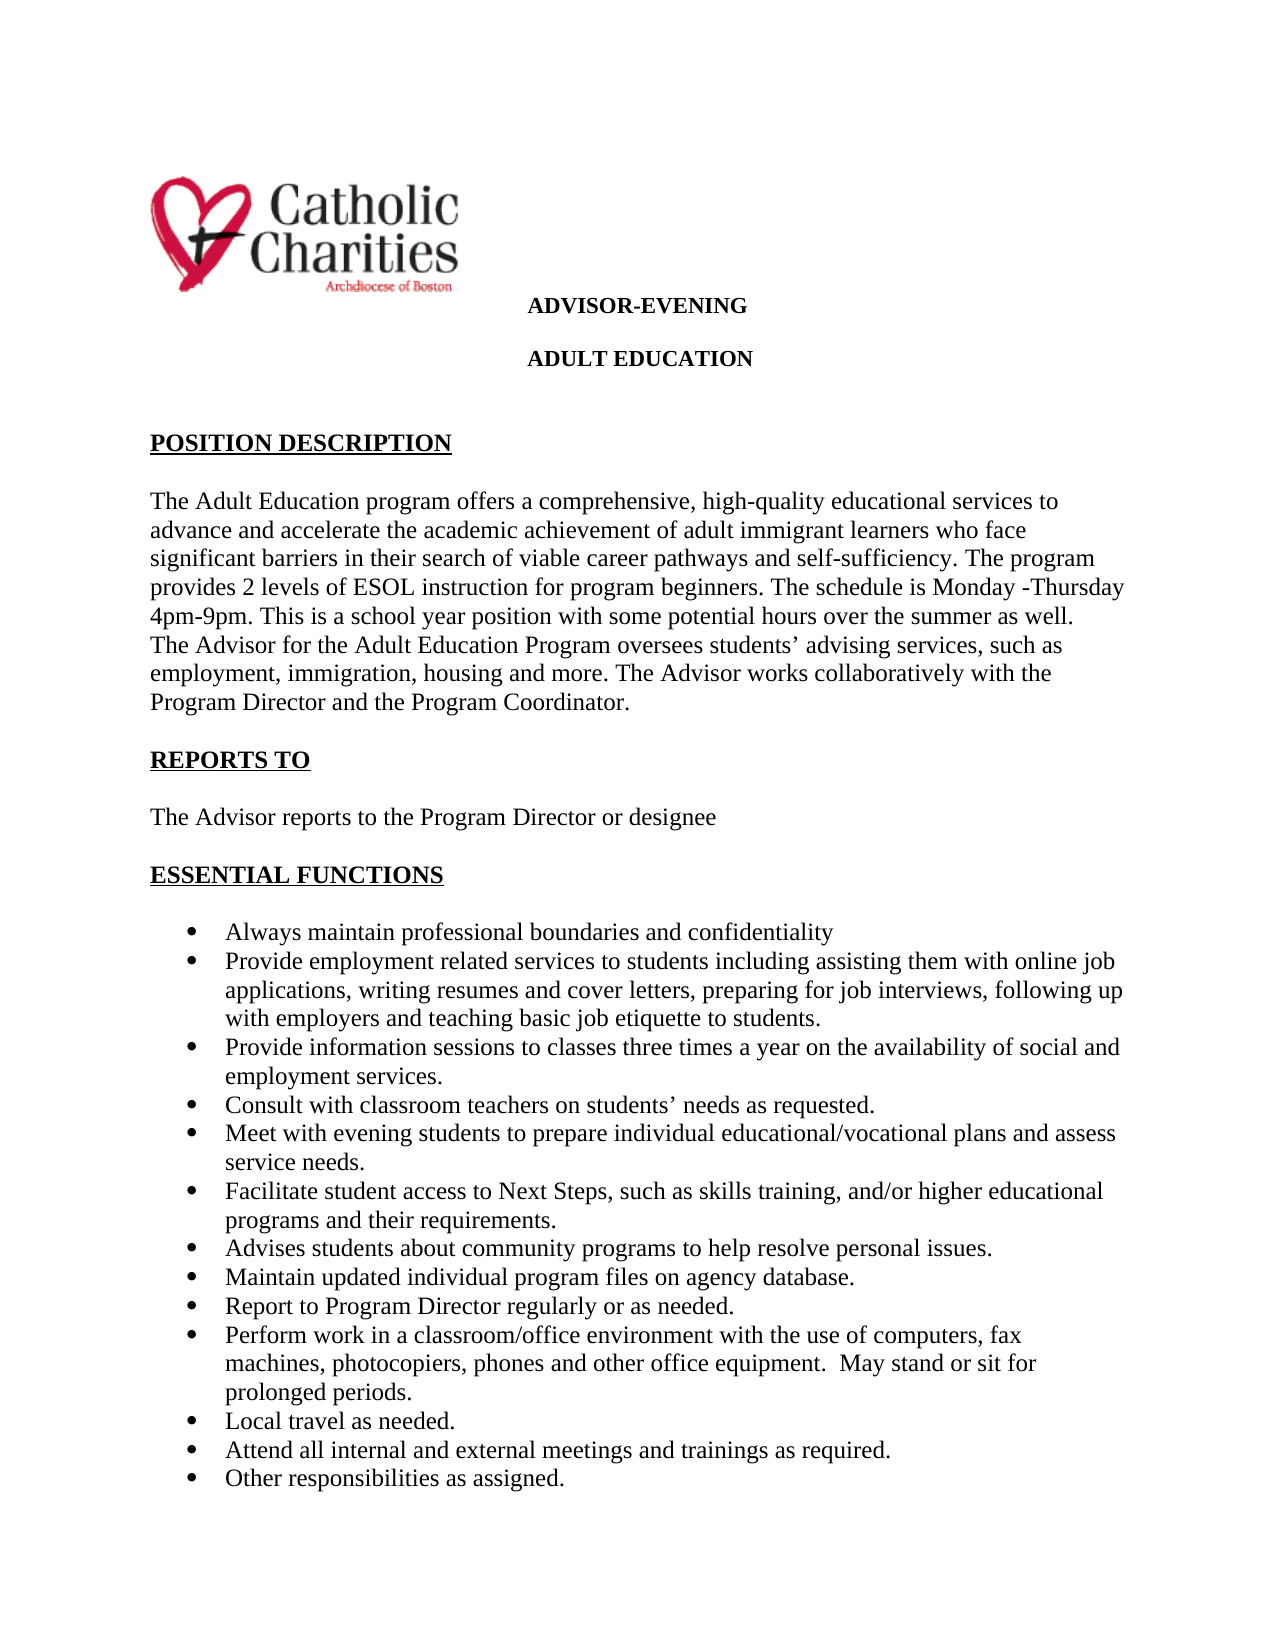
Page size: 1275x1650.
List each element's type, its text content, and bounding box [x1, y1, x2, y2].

list Provide employment related services to students including assisting them with online job applications, writing resumes and cover letters, preparing for job interviews, following up with employers and teaching basic job etiquette to students. [187, 946, 1125, 1032]
text The Advisor reports to the Program Director or designee [150, 802, 1125, 831]
list Provide information sessions to classes three times a year on the availability of social and employment services. [187, 1032, 1125, 1090]
list Other responsibilities as assigned. [187, 1463, 1125, 1492]
text ESSENTIAL FUNCTIONS [150, 860, 1125, 888]
list Advises students about community programs to help resolve personal issues. [187, 1233, 1125, 1262]
list Meet with evening students to prepare individual educational/vocational plans and assess service needs. [187, 1118, 1125, 1176]
list Attend all internal and external meetings and trainings as required. [187, 1435, 1125, 1463]
list Report to Program Director regularly or as needed. [187, 1291, 1125, 1320]
text ADVISOR-EVENING [150, 292, 1125, 318]
text POSITION DESCRIPTION [150, 428, 1125, 457]
list Perform work in a classroom/office environment with the use of computers, fax machines, photocopiers, phones and other office equipment. May stand or sit for prolonged periods. [187, 1320, 1125, 1406]
list Consult with classroom teachers on students’ needs as requested. [187, 1090, 1125, 1118]
text REPORTS TO [150, 745, 1125, 773]
list Facilitate student access to Next Steps, such as skills training, and/or higher educational programs and their requirements. [187, 1176, 1125, 1233]
text ADULT EDUCATION [150, 345, 1125, 371]
list Local travel as needed. [187, 1406, 1125, 1435]
text The Adult Education program offers a comprehensive, high-quality educational services to advance and accelerate the academic achievement of adult immigrant learners who face significant barriers in their search of viable career pathways and self-sufficiency. The program provides 2 levels of ESOL instruction for program beginners. The Advisor for the Adult Education Program oversees students’ advising services, such as employment, immigration, housing and more. The Advisor works collaboratively with the Program Director and the Program Coordinator. [150, 486, 1125, 716]
picture [150, 176, 458, 292]
list Maintain updated individual program files on agency database. [187, 1262, 1125, 1291]
